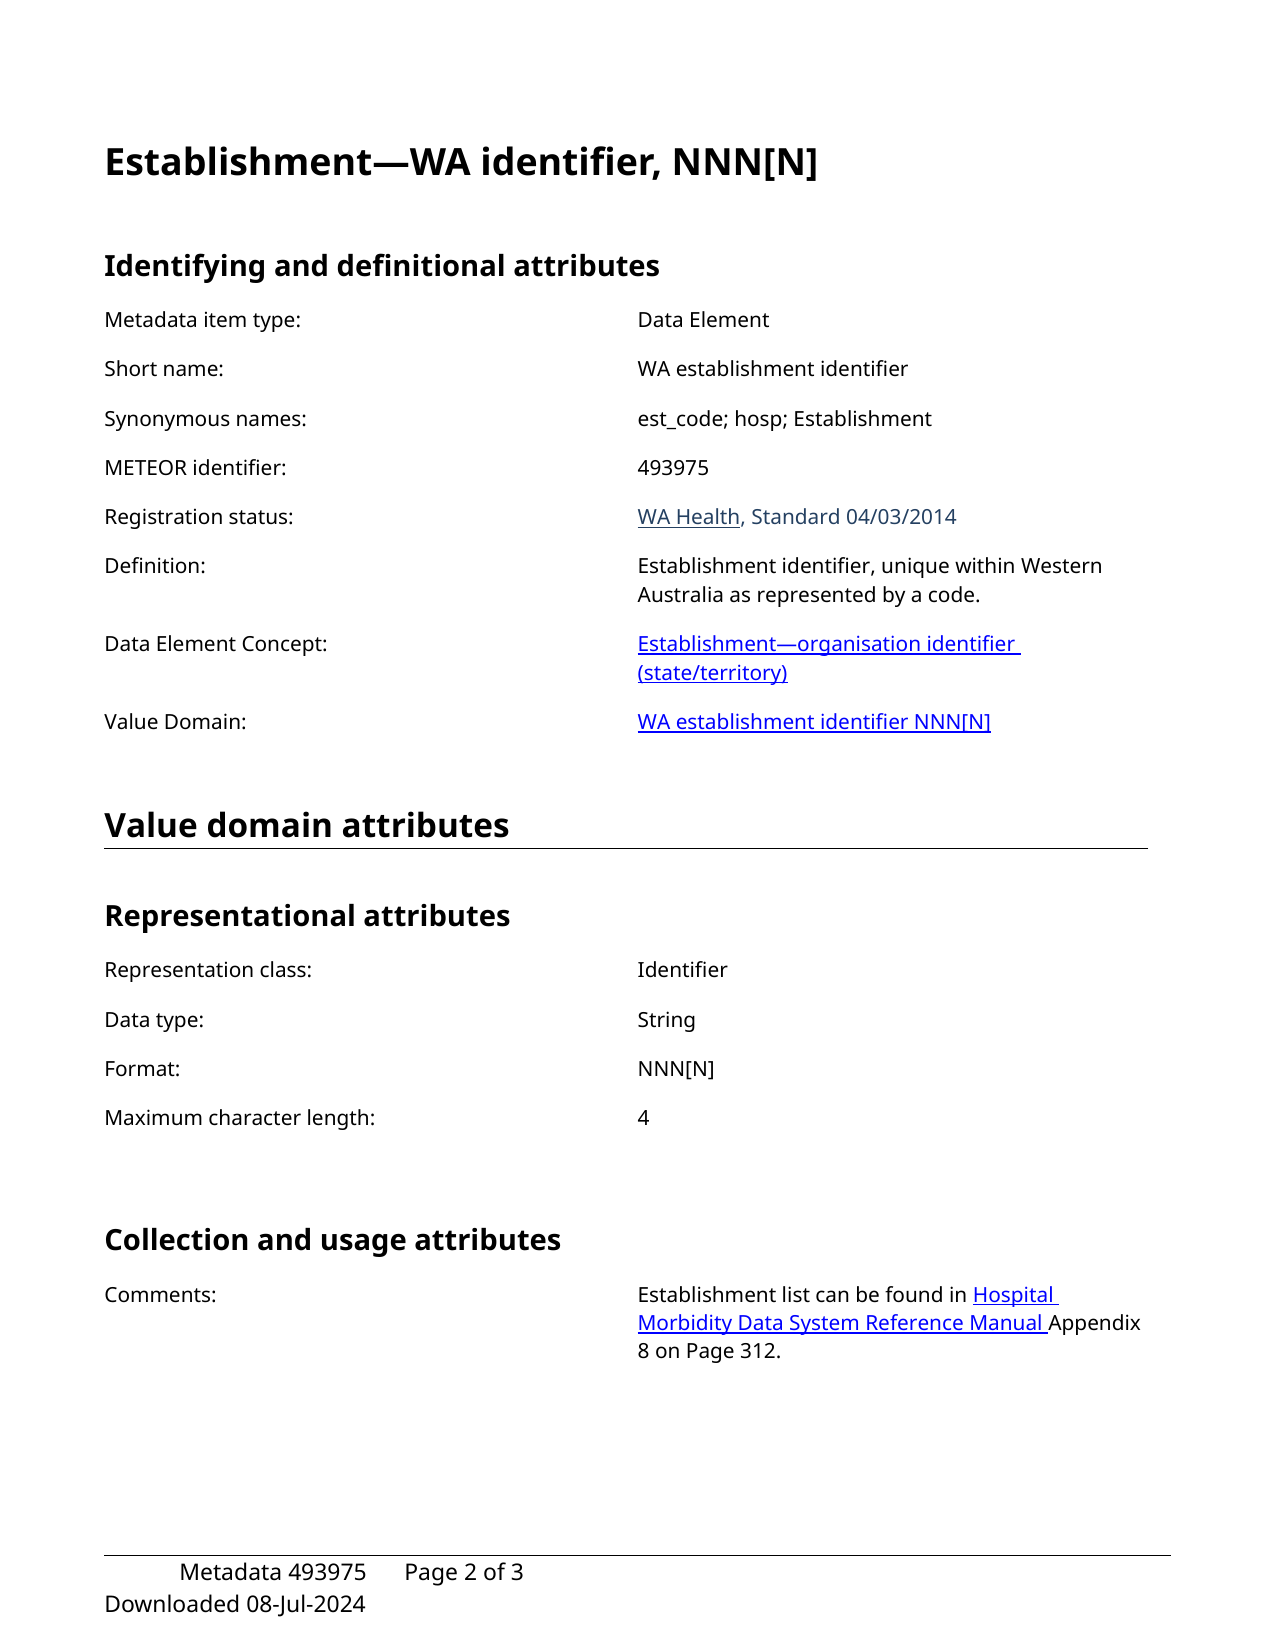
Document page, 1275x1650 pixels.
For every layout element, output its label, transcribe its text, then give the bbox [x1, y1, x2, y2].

table_cell WA establishment identifier NNN[N] [626, 697, 1159, 746]
table_cell WA establishment identifier [626, 344, 1159, 393]
table_cell Synonymous names: [93, 394, 626, 443]
table_cell 4 [626, 1093, 1159, 1142]
table_header Value domain attributes [93, 777, 1159, 849]
table_cell Short name: [93, 344, 626, 393]
table_cell Identifier [626, 945, 1159, 994]
table_cell Maximum character length: [93, 1093, 626, 1142]
table_cell Format: [93, 1044, 626, 1093]
table_cell Registration status: [93, 492, 626, 541]
table_cell Data Element Concept: [93, 619, 626, 697]
table_cell Definition: [93, 541, 626, 619]
table_cell WA Health, Standard 04/03/2014 [626, 492, 1159, 541]
table_cell Data Element [626, 295, 1159, 344]
table_cell Establishment list can be found in Hospital Morbidity Data System Reference Manual Appendix 8 on Page 312. [626, 1269, 1159, 1376]
subtitle Establishment—WA identifier, NNN[N] [104, 135, 1171, 186]
table_cell Establishment identifier, unique within Western Australia as represented by a code. [626, 541, 1159, 619]
table_cell Metadata item type: [93, 295, 626, 344]
table_header Identifying and definitional attributes [93, 199, 1159, 295]
table_cell est_code; hosp; Establishment [626, 394, 1159, 443]
table_cell Establishment—organisation identifier (state/territory) [626, 619, 1159, 697]
table_cell Representation class: [93, 945, 626, 994]
table_cell METEOR identifier: [93, 443, 626, 492]
table_cell 493975 [626, 443, 1159, 492]
table_cell Representational attributes [93, 849, 1159, 945]
table_cell Value Domain: [93, 697, 626, 746]
table_header Collection and usage attributes [93, 1174, 1159, 1269]
table_cell String [626, 994, 1159, 1044]
table_cell Comments: [93, 1269, 626, 1376]
table_cell Data type: [93, 994, 626, 1044]
table_cell NNN[N] [626, 1044, 1159, 1093]
